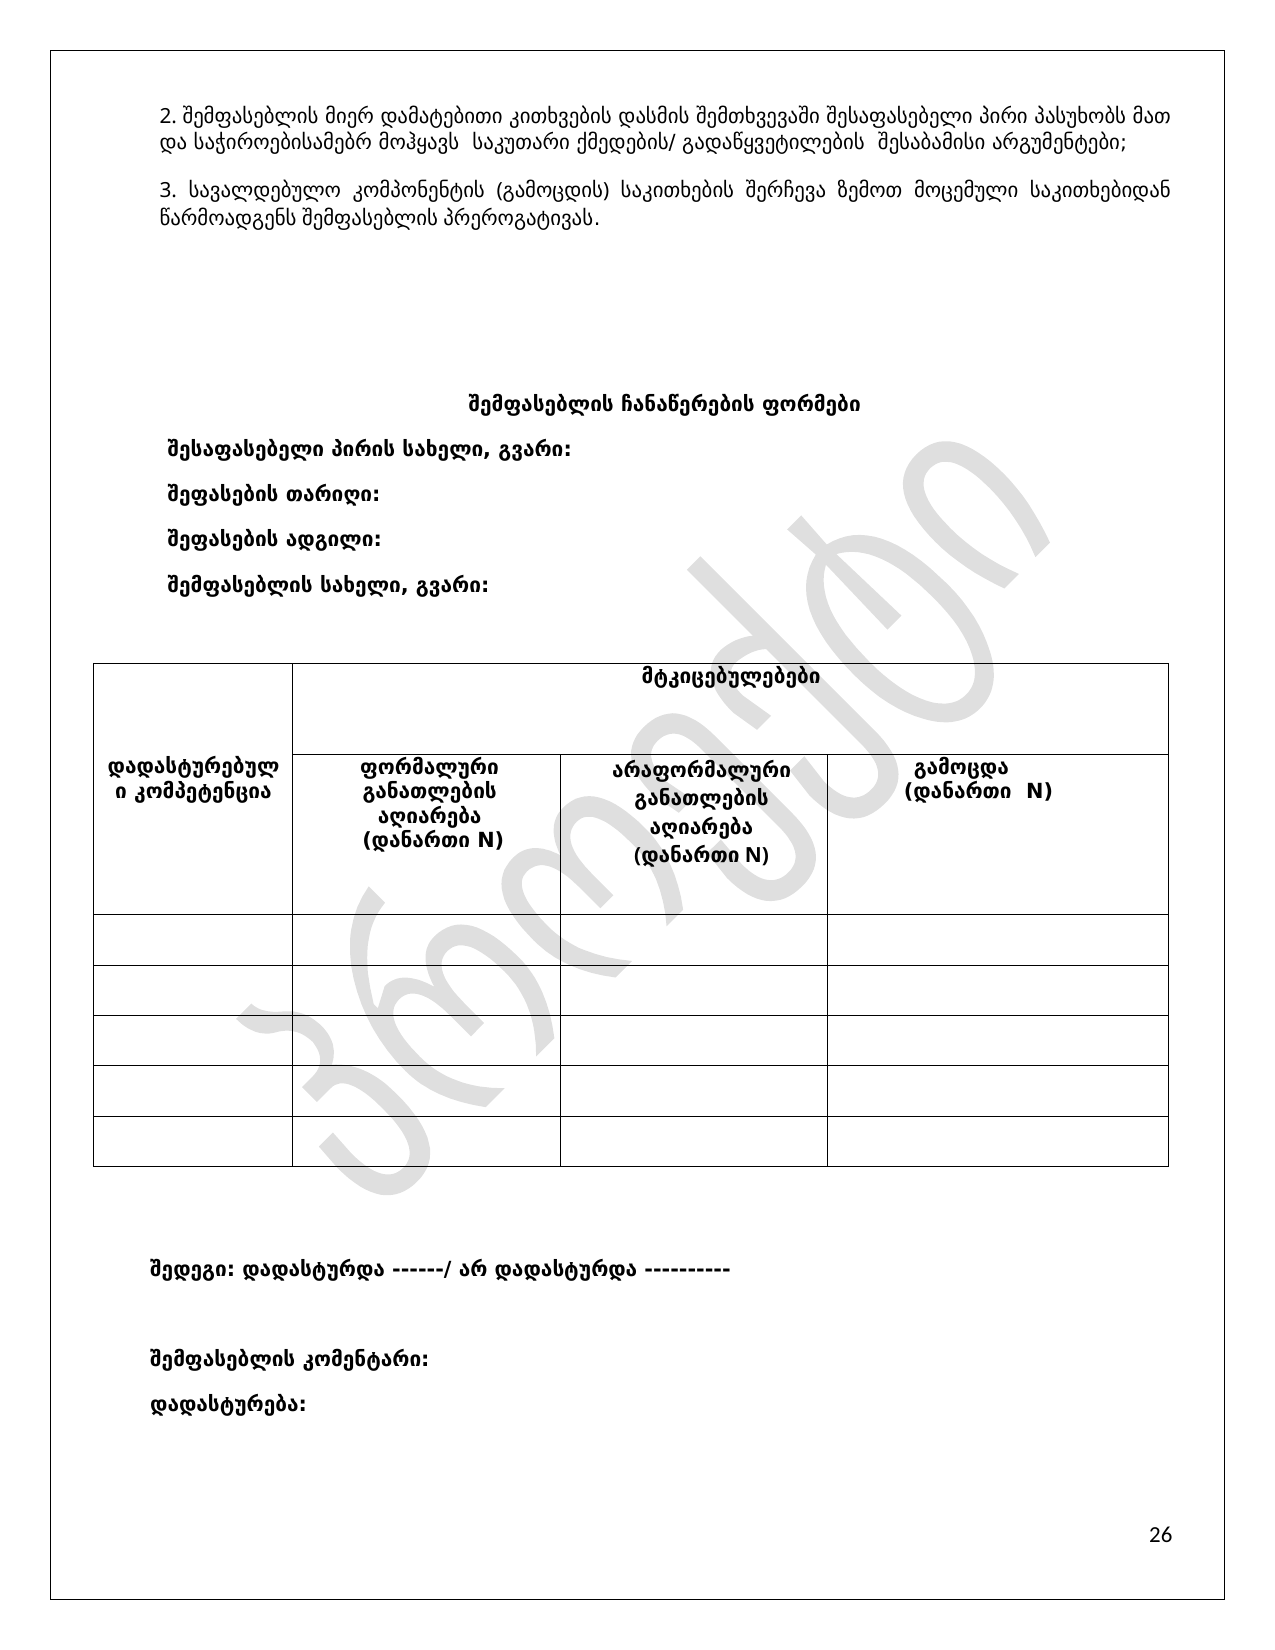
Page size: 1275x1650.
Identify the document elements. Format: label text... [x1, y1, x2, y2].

table_cell გამოცდა (დანართი N) [828, 755, 1168, 914]
text 2. შემფასებლის მიერ დამატებითი კითხვების დასმის შემთხვევაში შესაფასებელი პირი პასუხობს მათ და საჭიროებისამებრ მოჰყავს საკუთარი ქმედების/ გადაწყვეტილების შესაბამისი არგუმენტები; [159, 101, 1172, 154]
table_header დადასტურებული კომპეტენცია [94, 664, 292, 914]
text დადასტურება: [150, 1392, 1172, 1417]
table_cell [828, 915, 1168, 964]
text შემფასებლის სახელი, გვარი: [131, 573, 1172, 597]
table_cell [828, 966, 1168, 1015]
text 3. სავალდებულო კომპონენტის (გამოცდის) საკითხების შერჩევა ზემოთ მოცემული საკითხებიდან წარმოადგენს შემფასებლის პრეროგატივას. [159, 175, 1172, 232]
table_cell [828, 1066, 1168, 1116]
table_cell [561, 1066, 827, 1116]
table_cell [828, 1117, 1168, 1166]
text შეფასების ადგილი: [131, 527, 1172, 552]
table_cell [293, 1117, 560, 1166]
table_cell [561, 915, 827, 964]
text შესაფასებელი პირის სახელი, გვარი: [131, 437, 1172, 462]
table_cell [94, 966, 292, 1015]
text შემფასებლის კომენტარი: [150, 1347, 1172, 1372]
table_cell ფორმალური განათლების აღიარება (დანართი N) [293, 755, 560, 914]
text შეფასების თარიღი: [131, 482, 1172, 507]
table_cell [293, 966, 560, 1015]
table_cell [828, 1016, 1168, 1065]
table_cell [561, 1016, 827, 1065]
text შედეგი: დადასტურდა ------/ არ დადასტურდა ---------- [150, 1257, 1172, 1281]
table_cell [561, 1117, 827, 1166]
table_cell [94, 1117, 292, 1166]
table_cell არაფორმალური განათლების აღიარება (დანართი N) [561, 755, 827, 914]
table_header მტკიცებულებები [293, 664, 1168, 754]
table_cell [94, 1066, 292, 1116]
table_cell [293, 915, 560, 964]
table_cell [94, 915, 292, 964]
table_cell [293, 1016, 560, 1065]
table_cell [94, 1016, 292, 1065]
table_cell [561, 966, 827, 1015]
text შემფასებლის ჩანაწერების ფორმები [150, 392, 1172, 416]
table_cell [293, 1066, 560, 1116]
